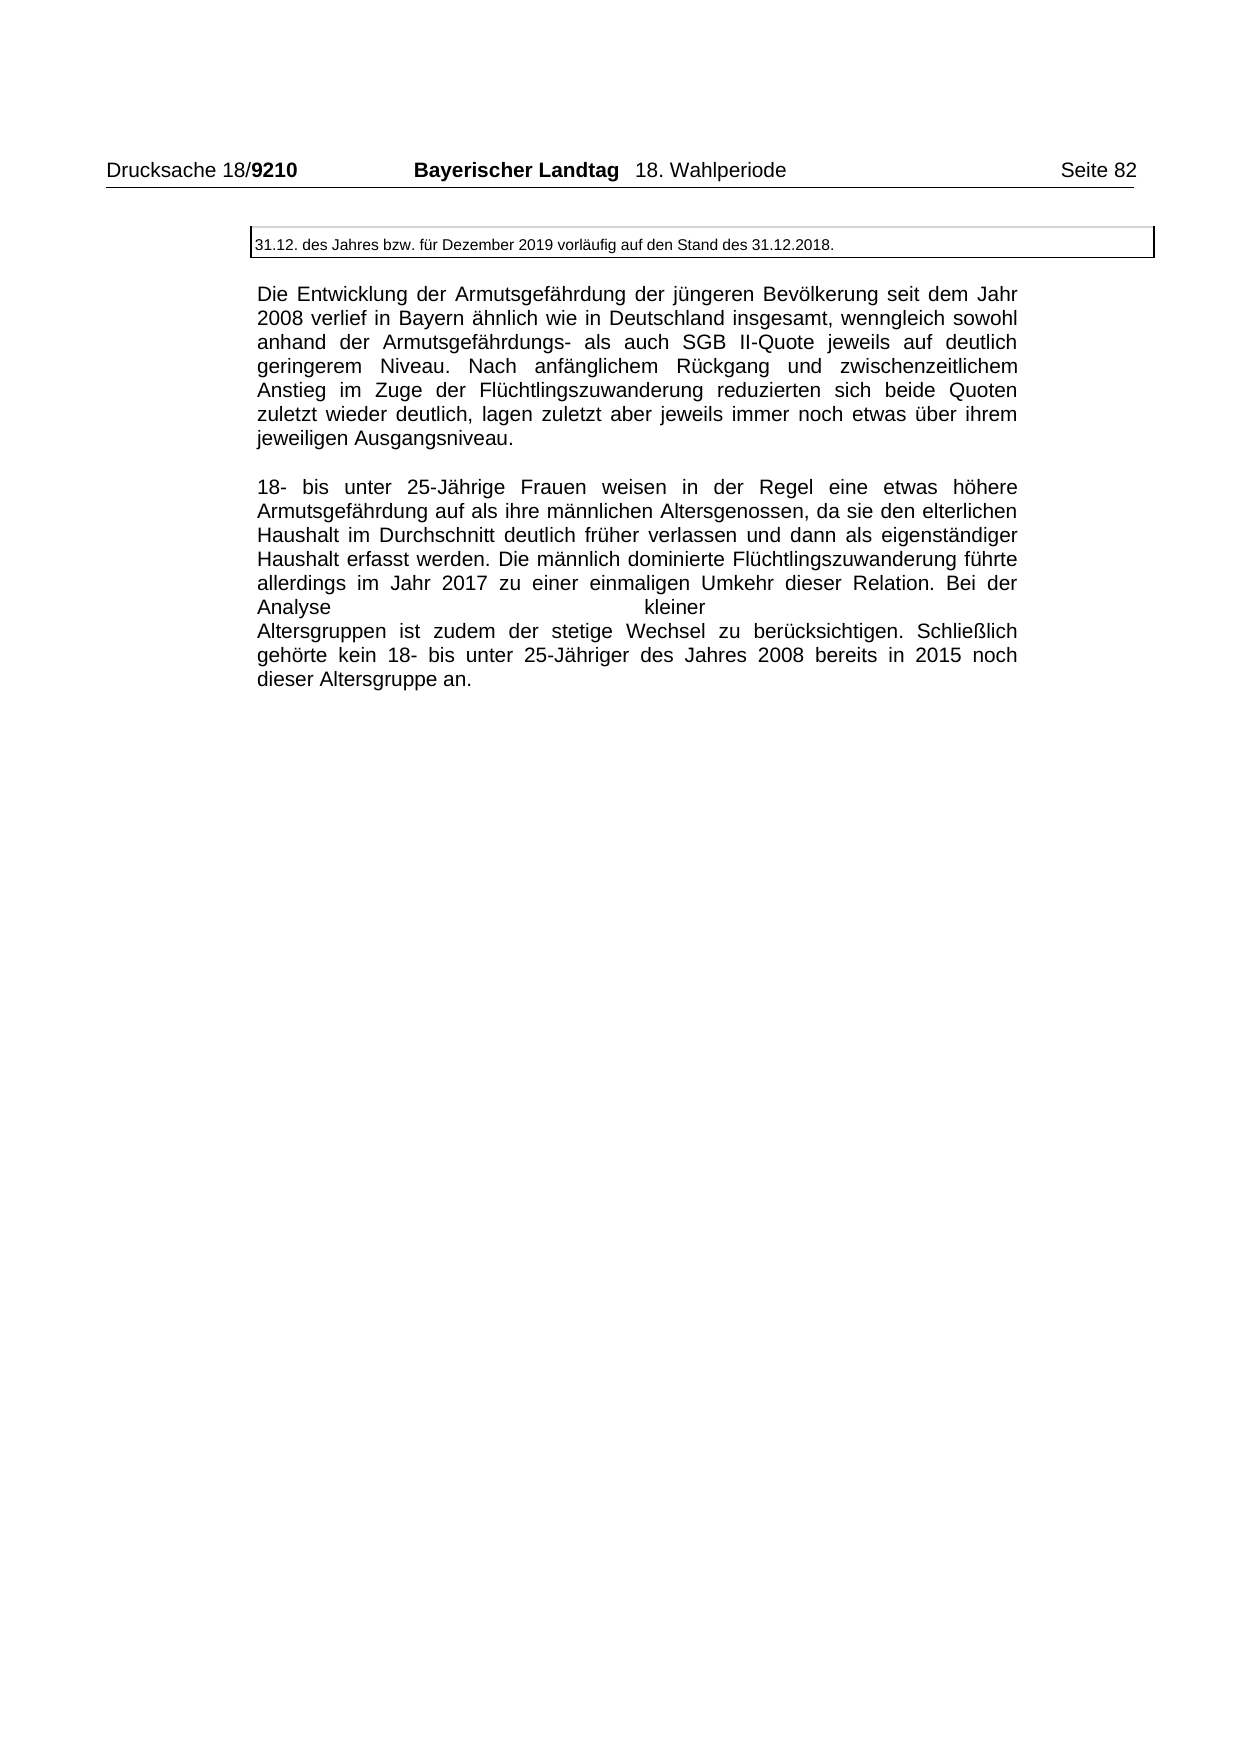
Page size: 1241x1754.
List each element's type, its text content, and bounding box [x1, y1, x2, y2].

text 18- bis unter 25-Jährige Frauen weisen in der Regel eine etwas höhere Armutsgefährdung auf als ihre männlichen Altersgenossen, da sie den elterlichen Haushalt im Durchschnitt deutlich früher verlassen und dann als eigenständiger Haushalt erfasst werden. Die männlich dominierte Flüchtlingszuwanderung führte allerdings im Jahr 2017 zu einer einmaligen Umkehr dieser Relation. Bei der Analyse kleiner Altersgruppen ist zudem der stetige Wechsel zu berücksichtigen. Schließlich gehörte kein 18- bis unter 25-Jähriger des Jahres 2008 bereits in 2015 noch dieser Altersgruppe an. [257, 475, 1019, 690]
text Die Entwicklung der Armutsgefährdung der jüngeren Bevölkerung seit dem Jahr 2008 verlief in Bayern ähnlich wie in Deutschland insgesamt, wenngleich sowohl anhand der Armutsgefährdungs- als auch SGB II-Quote jeweils auf deutlich geringerem Niveau. Nach anfänglichem Rückgang und zwischenzeitlichem Anstieg im Zuge der Flüchtlingszuwanderung reduzierten sich beide Quoten zuletzt wieder deutlich, lagen zuletzt aber jeweils immer noch etwas über ihrem jeweiligen Ausgangsniveau. [257, 282, 1019, 450]
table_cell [252, 228, 1153, 256]
